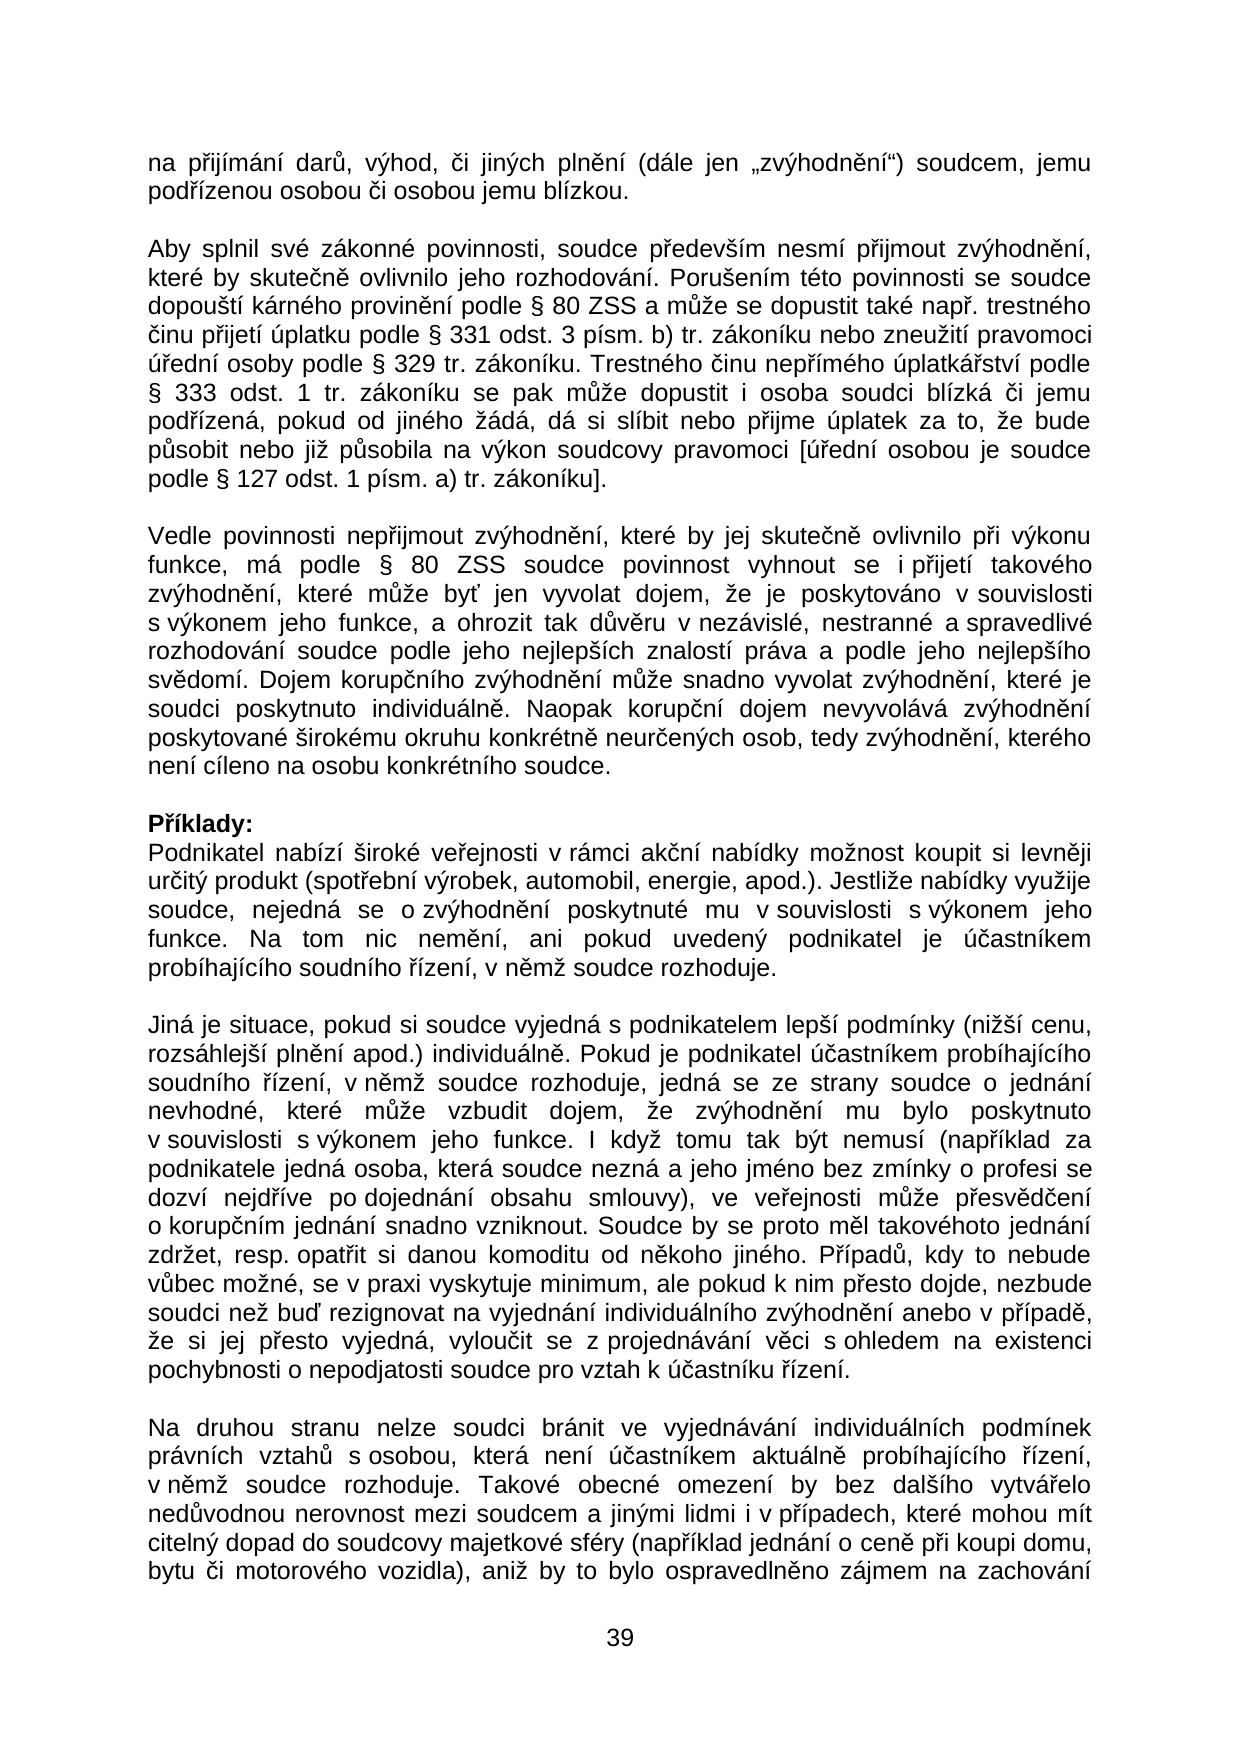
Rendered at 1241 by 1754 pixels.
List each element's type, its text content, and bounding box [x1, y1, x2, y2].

text Vedle povinnosti nepřijmout zvýhodnění, které by jej skutečně ovlivnilo při výkonu funkce, má podle § 80 ZSS soudce povinnost vyhnout se i přijetí takového zvýhodnění, které může byť jen vyvolat dojem, že je poskytováno v souvislosti s výkonem jeho funkce, a ohrozit tak důvěru v nezávislé, nestranné a spravedlivé rozhodování soudce podle jeho nejlepších znalostí práva a podle jeho nejlepšího svědomí. Dojem korupčního zvýhodnění může snadno vyvolat zvýhodnění, které je soudci poskytnuto individuálně. Naopak korupční dojem nevyvolává zvýhodnění poskytované širokému okruhu konkrétně neurčených osob, tedy zvýhodnění, kterého není cíleno na osobu konkrétního soudce. [148, 521, 1093, 780]
text Aby splnil své zákonné povinnosti, soudce především nesmí přijmout zvýhodnění, které by skutečně ovlivnilo jeho rozhodování. Porušením této povinnosti se soudce dopouští kárného provinění podle § 80 ZSS a může se dopustit také např. trestného činu přijetí úplatku podle § 331 odst. 3 písm. b) tr. zákoníku nebo zneužití pravomoci úřední osoby podle § 329 tr. zákoníku. Trestného činu nepřímého úplatkářství podle § 333 odst. 1 tr. zákoníku se pak může dopustit i osoba soudci blízká či jemu podřízená, pokud od jiného žádá, dá si slíbit nebo přijme úplatek za to, že bude působit nebo již působila na výkon soudcovy pravomoci [úřední osobou je soudce podle § 127 odst. 1 písm. a) tr. zákoníku]. [148, 234, 1093, 493]
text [148, 1413, 1093, 1585]
text Příklady: [148, 809, 1093, 838]
text Jiná je situace, pokud si soudce vyjedná s podnikatelem lepší podmínky (nižší cenu, rozsáhlejší plnění apod.) individuálně. Pokud je podnikatel účastníkem probíhajícího soudního řízení, v němž soudce rozhoduje, jedná se ze strany soudce o jednání nevhodné, které může vzbudit dojem, že zvýhodnění mu bylo poskytnuto v souvislosti s výkonem jeho funkce. I když tomu tak být nemusí (například za podnikatele jedná osoba, která soudce nezná a jeho jméno bez zmínky o profesi se dozví nejdříve po dojednání obsahu smlouvy), ve veřejnosti může přesvědčení o korupčním jednání snadno vzniknout. Soudce by se proto měl takovéhoto jednání zdržet, resp. opatřit si danou komoditu od někoho jiného. Případů, kdy to nebude vůbec možné, se v praxi vyskytuje minimum, ale pokud k nim přesto dojde, nezbude soudci než buď rezignovat na vyjednání individuálního zvýhodnění anebo v případě, že si jej přesto vyjedná, vyloučit se z projednávání věci s ohledem na existenci pochybnosti o nepodjatosti soudce pro vztah k účastníku řízení. [148, 1010, 1093, 1384]
text Podnikatel nabízí široké veřejnosti v rámci akční nabídky možnost koupit si levněji určitý produkt (spotřební výrobek, automobil, energie, apod.). Jestliže nabídky využije soudce, nejedná se o zvýhodnění poskytnuté mu v souvislosti s výkonem jeho funkce. Na tom nic nemění, ani pokud uvedený podnikatel je účastníkem probíhajícího soudního řízení, v němž soudce rozhoduje. [148, 838, 1093, 981]
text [148, 148, 1093, 205]
